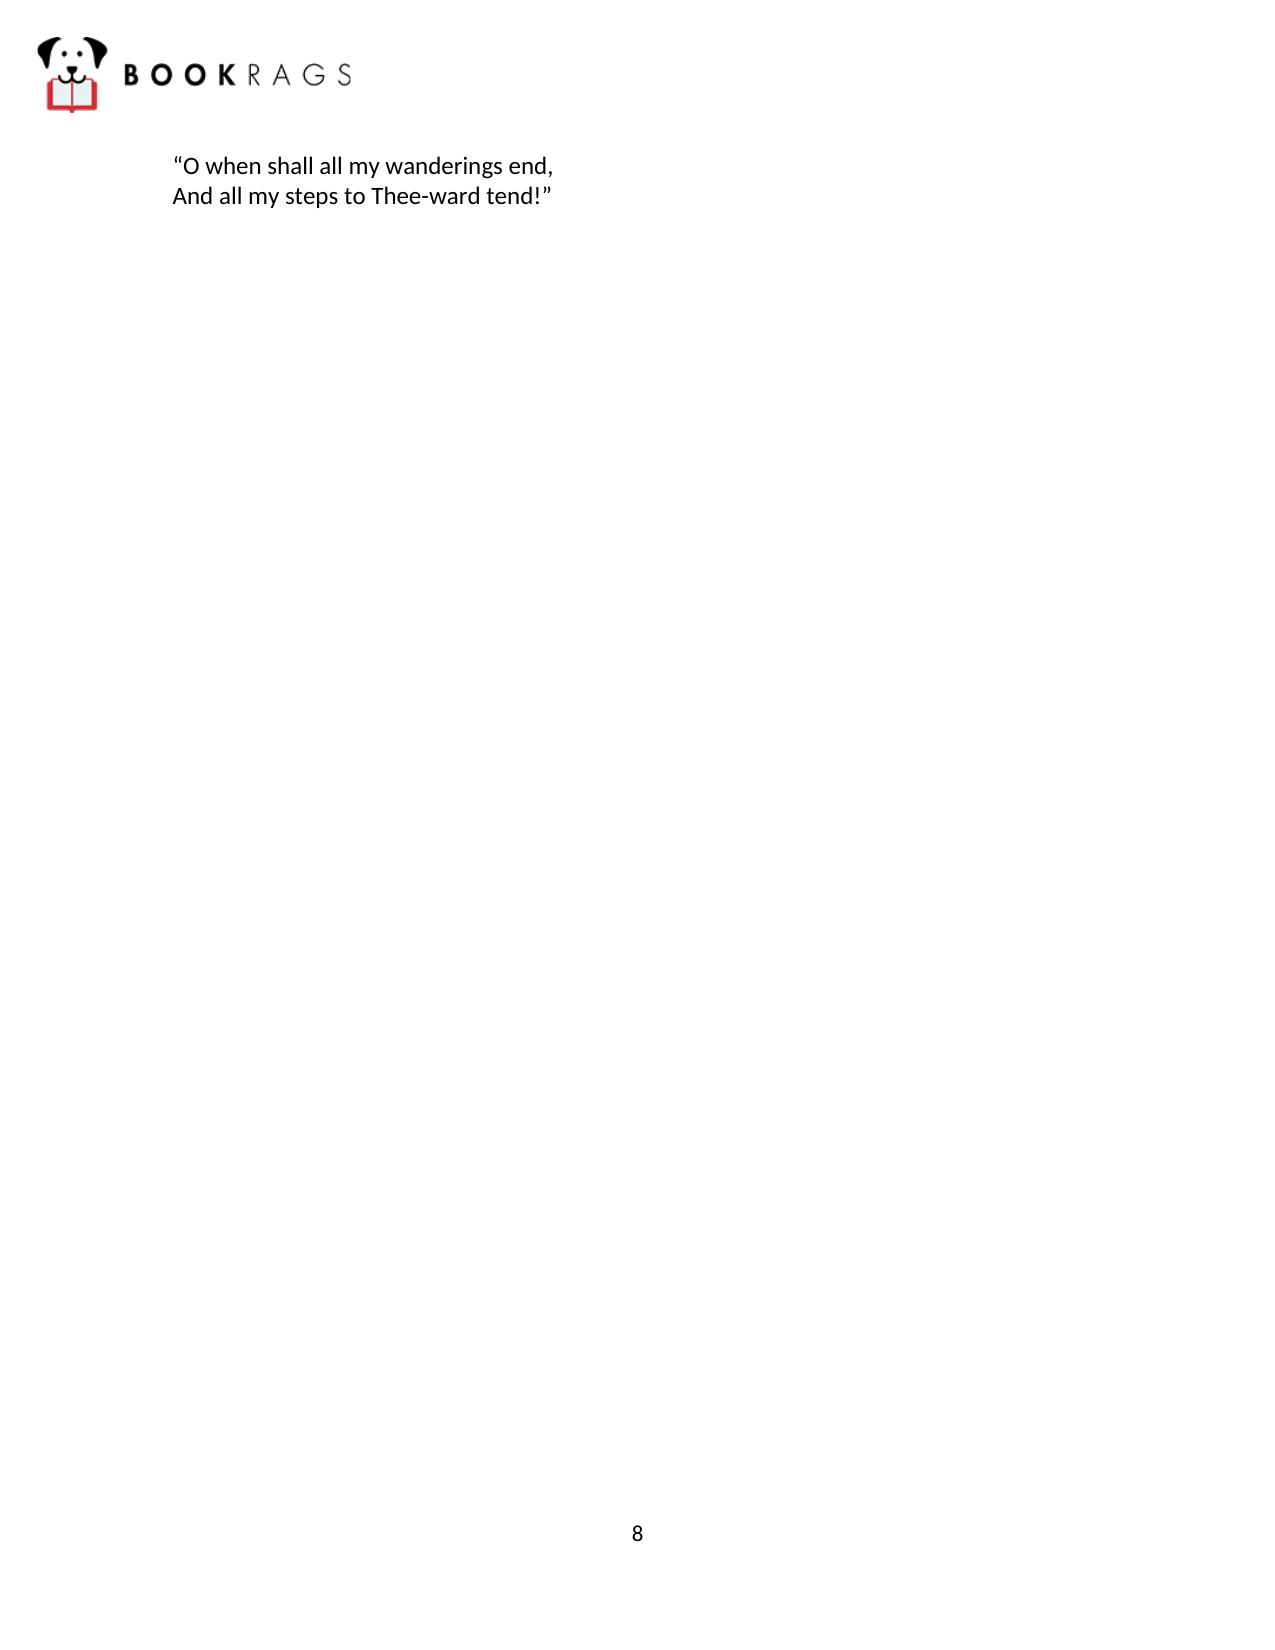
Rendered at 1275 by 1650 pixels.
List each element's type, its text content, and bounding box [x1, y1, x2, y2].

picture [37, 37, 351, 113]
text “O when shall all my wanderings end, And all my steps to Thee-ward tend!” [150, 150, 1125, 211]
